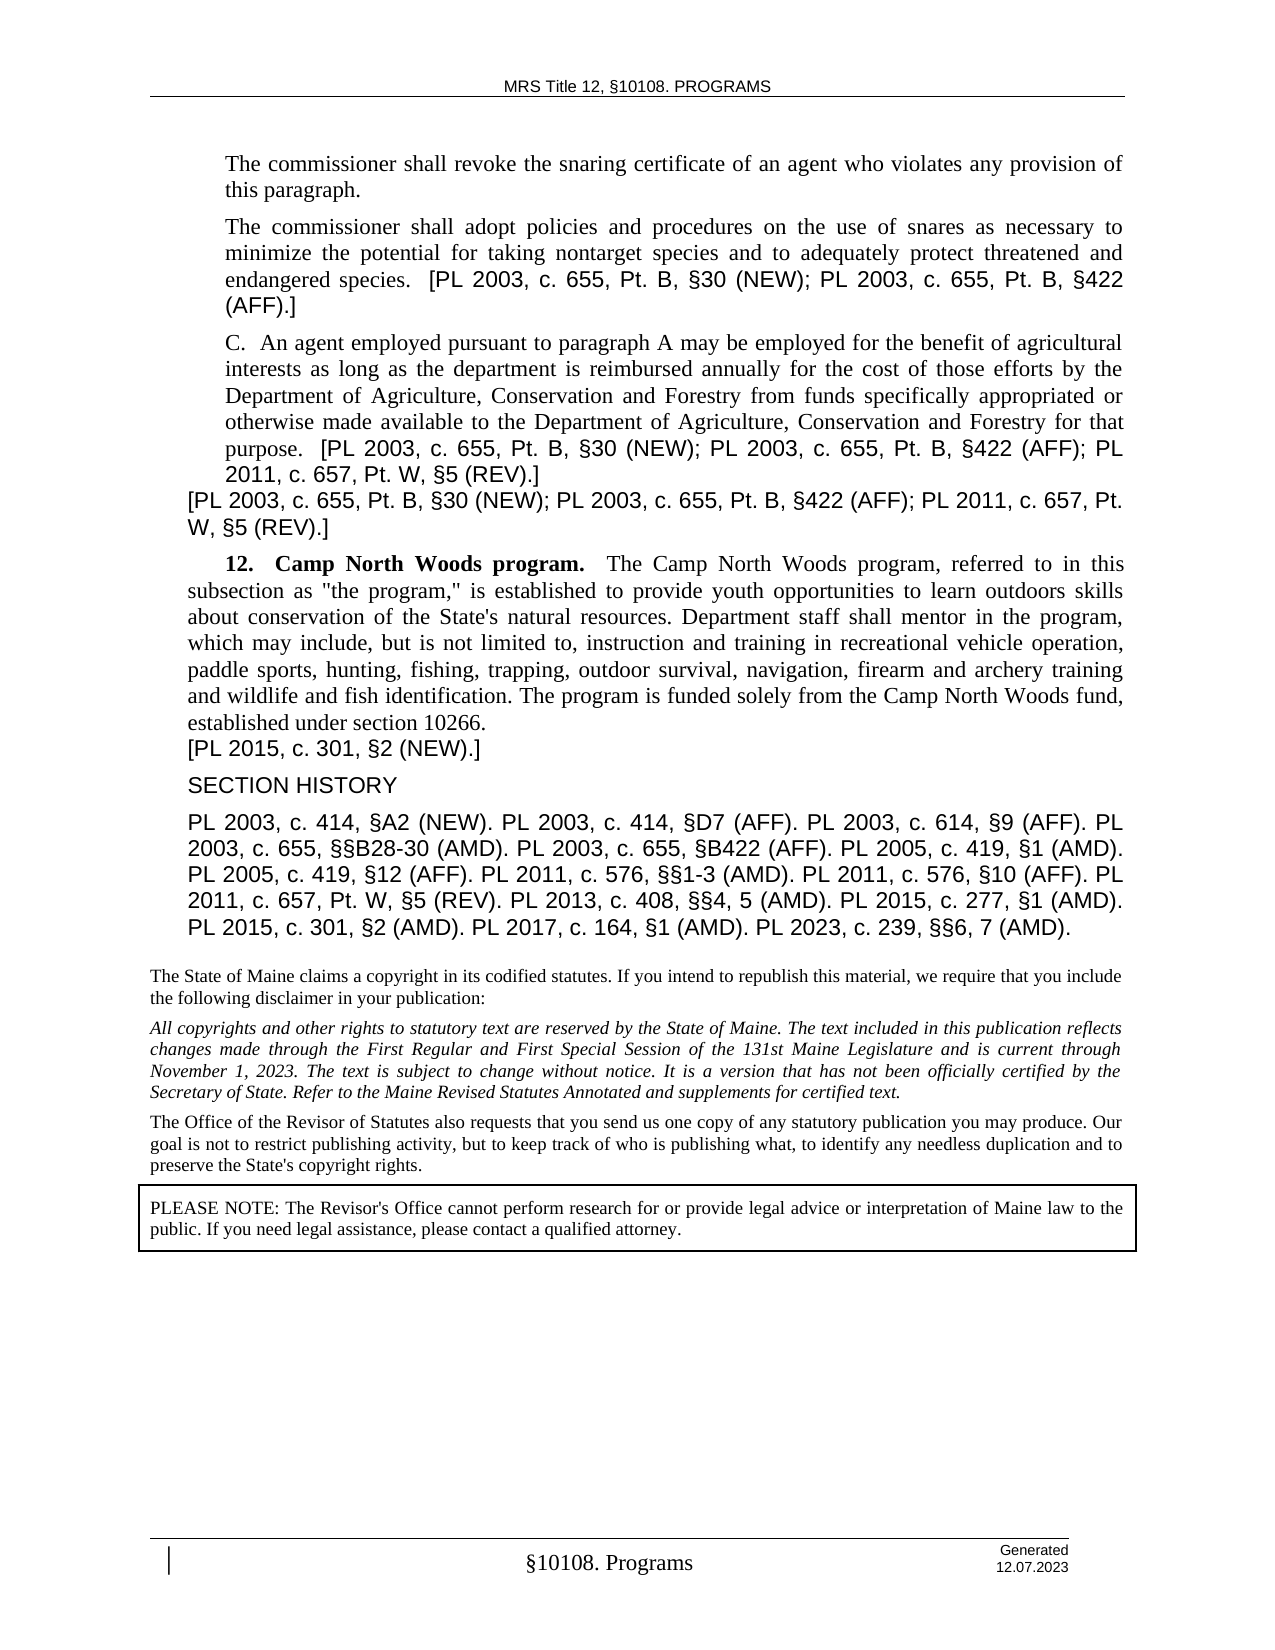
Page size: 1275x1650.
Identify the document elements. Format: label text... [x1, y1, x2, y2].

text The State of Maine claims a copyright in its codified statutes. If you intend to republish this material, we require that you include the following disclaimer in your publication: [150, 965, 1125, 1008]
text PLEASE NOTE: The Revisor's Office cannot perform research for or provide legal advice or interpretation of Maine law to the public. If you need legal assistance, please contact a qualified attorney. [140, 1186, 1135, 1250]
text C. An agent employed pursuant to paragraph A may be employed for the benefit of agricultural interests as long as the department is reimbursed annually for the cost of those efforts by the Department of Agriculture, Conservation and Forestry from funds specifically appropriated or otherwise made available to the Department of Agriculture, Conservation and Forestry for that purpose. [PL 2003, c. 655, Pt. B, §30 (NEW); PL 2003, c. 655, Pt. B, §422 (AFF); PL 2011, c. 657, Pt. W, §5 (REV).] [225, 329, 1125, 487]
text 12. Camp North Woods program. The Camp North Woods program, referred to in this subsection as "the program," is established to provide youth opportunities to learn outdoors skills about conservation of the State's natural resources. Department staff shall mentor in the program, which may include, but is not limited to, instruction and training in recreational vehicle operation, paddle sports, hunting, fishing, trapping, outdoor survival, navigation, firearm and archery training and wildlife and fish identification. The program is funded solely from the Camp North Woods fund, established under section 10266. [187, 550, 1125, 735]
text The Office of the Revisor of Statutes also requests that you send us one copy of any statutory publication you may produce. Our goal is not to restrict publishing activity, but to keep track of who is publishing what, to identify any needless duplication and to preserve the State's copyright rights. [150, 1111, 1125, 1176]
text SECTION HISTORY [187, 772, 1125, 798]
text PL 2003, c. 414, §A2 (NEW). PL 2003, c. 414, §D7 (AFF). PL 2003, c. 614, §9 (AFF). PL 2003, c. 655, §§B28-30 (AMD). PL 2003, c. 655, §B422 (AFF). PL 2005, c. 419, §1 (AMD). PL 2005, c. 419, §12 (AFF). PL 2011, c. 576, §§1-3 (AMD). PL 2011, c. 576, §10 (AFF). PL 2011, c. 657, Pt. W, §5 (REV). PL 2013, c. 408, §§4, 5 (AMD). PL 2015, c. 277, §1 (AMD). PL 2015, c. 301, §2 (AMD). PL 2017, c. 164, §1 (AMD). PL 2023, c. 239, §§6, 7 (AMD). [187, 808, 1125, 940]
text The commissioner shall revoke the snaring certificate of an agent who violates any provision of this paragraph. [225, 150, 1125, 203]
text All copyrights and other rights to statutory text are reserved by the State of Maine. The text included in this publication reflects changes made through the First Regular and First Special Session of the 131st Maine Legislature and is current through November 1, 2023 . The text is subject to change without notice. It is a version that has not been officially certified by the Secretary of State. Refer to the Maine Revised Statutes Annotated and supplements for certified text. [150, 1017, 1125, 1103]
text The commissioner shall adopt policies and procedures on the use of snares as necessary to minimize the potential for taking nontarget species and to adequately protect threatened and endangered species. [PL 2003, c. 655, Pt. B, §30 (NEW); PL 2003, c. 655, Pt. B, §422 (AFF).] [225, 213, 1125, 319]
text [PL 2015, c. 301, §2 (NEW).] [187, 735, 1125, 761]
text [PL 2003, c. 655, Pt. B, §30 (NEW); PL 2003, c. 655, Pt. B, §422 (AFF); PL 2011, c. 657, Pt. W, §5 (REV).] [187, 487, 1125, 540]
